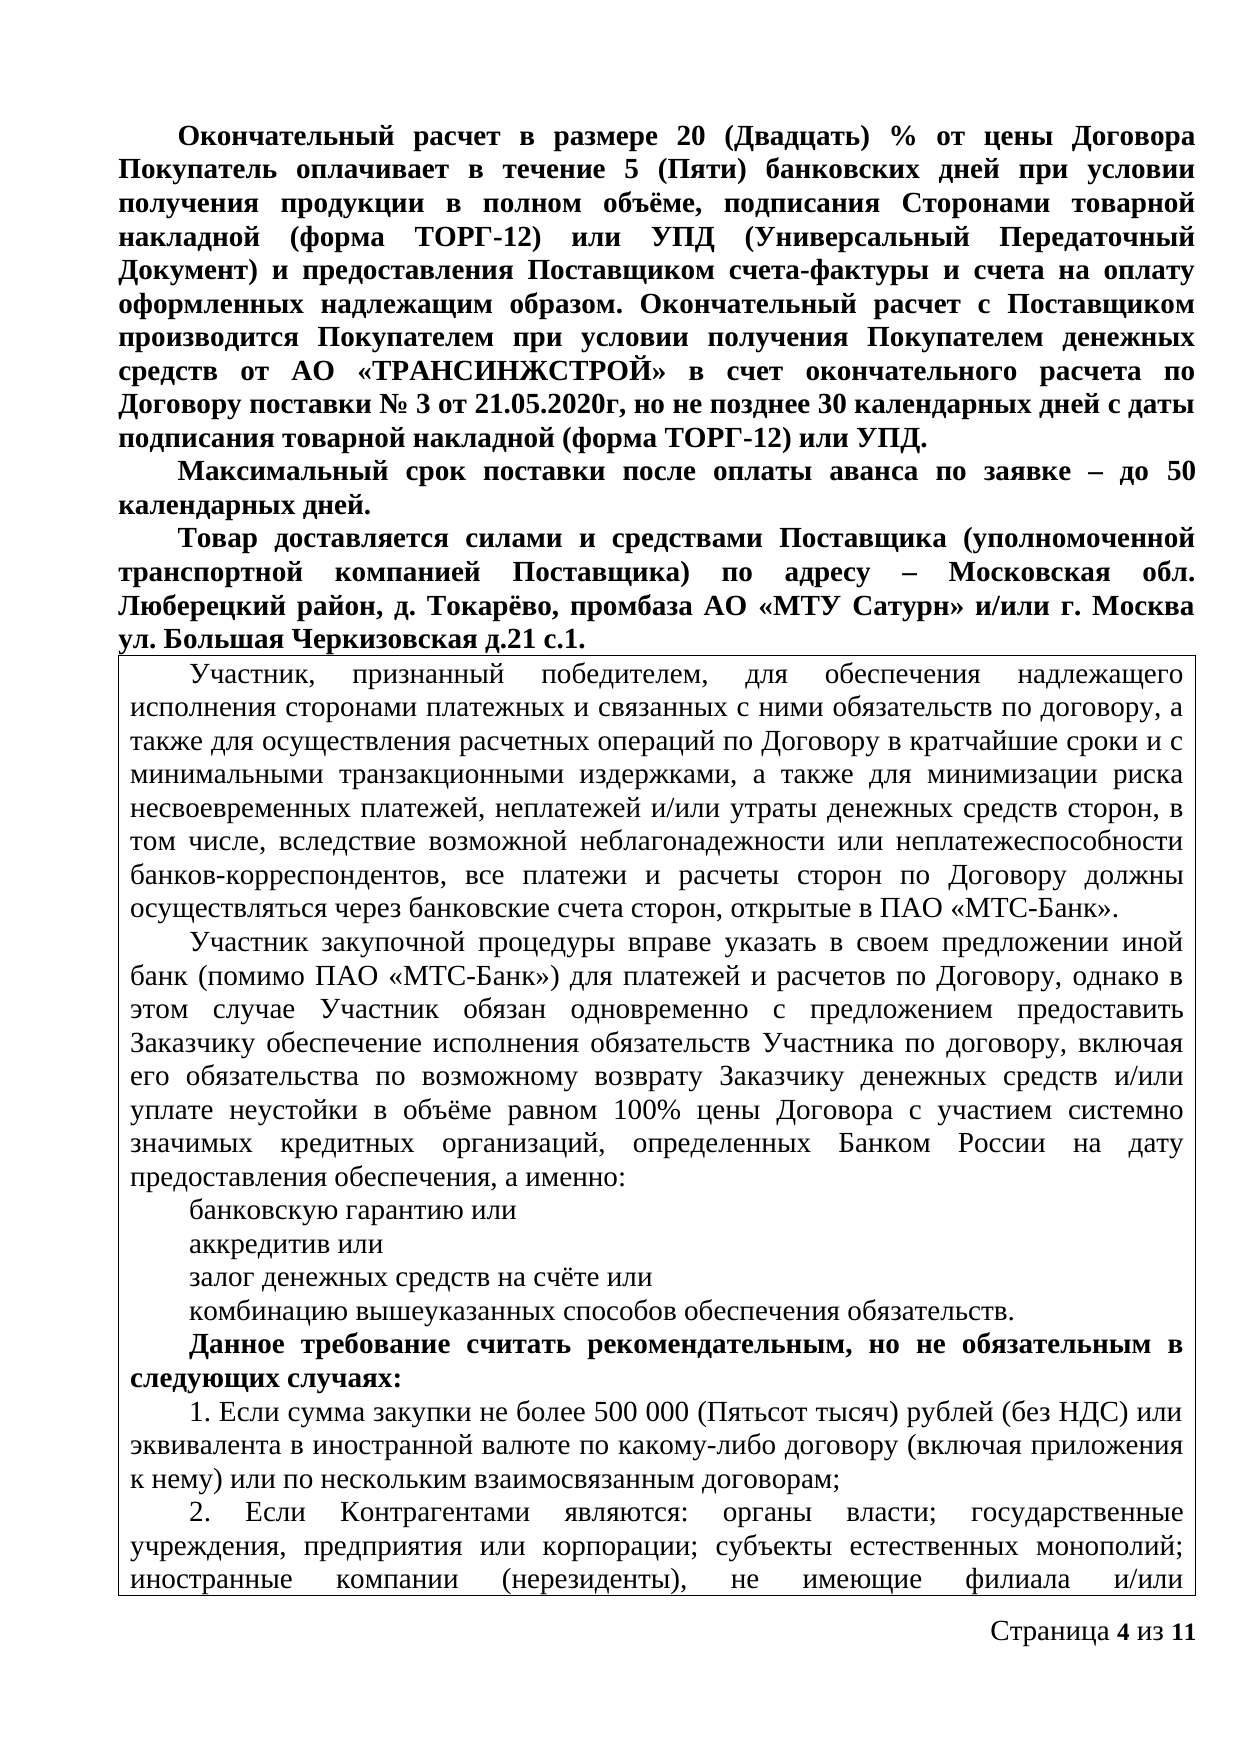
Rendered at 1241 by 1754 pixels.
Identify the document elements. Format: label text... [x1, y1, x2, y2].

text Товар доставляется силами и средствами Поставщика (уполномоченной транспортной компанией Поставщика) по адресу – Московская обл. Люберецкий район, д. Токарёво, промбаза АО «МТУ Сатурн» и/или г. Москва ул. Большая Черкизовская д.21 с.1. [118, 521, 1196, 655]
list Максимальный срок поставки после оплаты аванса по заявке – до 50 календарных дней. [118, 453, 1196, 521]
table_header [119, 656, 1195, 1595]
text Окончательный расчет в размере 20 (Двадцать) % от цены Договора Покупатель оплачивает в течение 5 (Пяти) банковских дней при условии получения продукции в полном объёме, подписания Сторонами товарной накладной (форма ТОРГ-12) или УПД (Универсальный Передаточный Документ) и предоставления Поставщиком счета-фактуры и счета на оплату оформленных надлежащим образом. Окончательный расчет с Поставщиком производится Покупателем при условии получения Покупателем денежных средств от АО «ТРАНСИНЖСТРОЙ» в счет окончательного расчета по Договору поставки № 3 от 21.05.2020г, но не позднее 30 календарных дней с даты подписания товарной накладной (форма ТОРГ-12) или УПД. [118, 118, 1196, 453]
